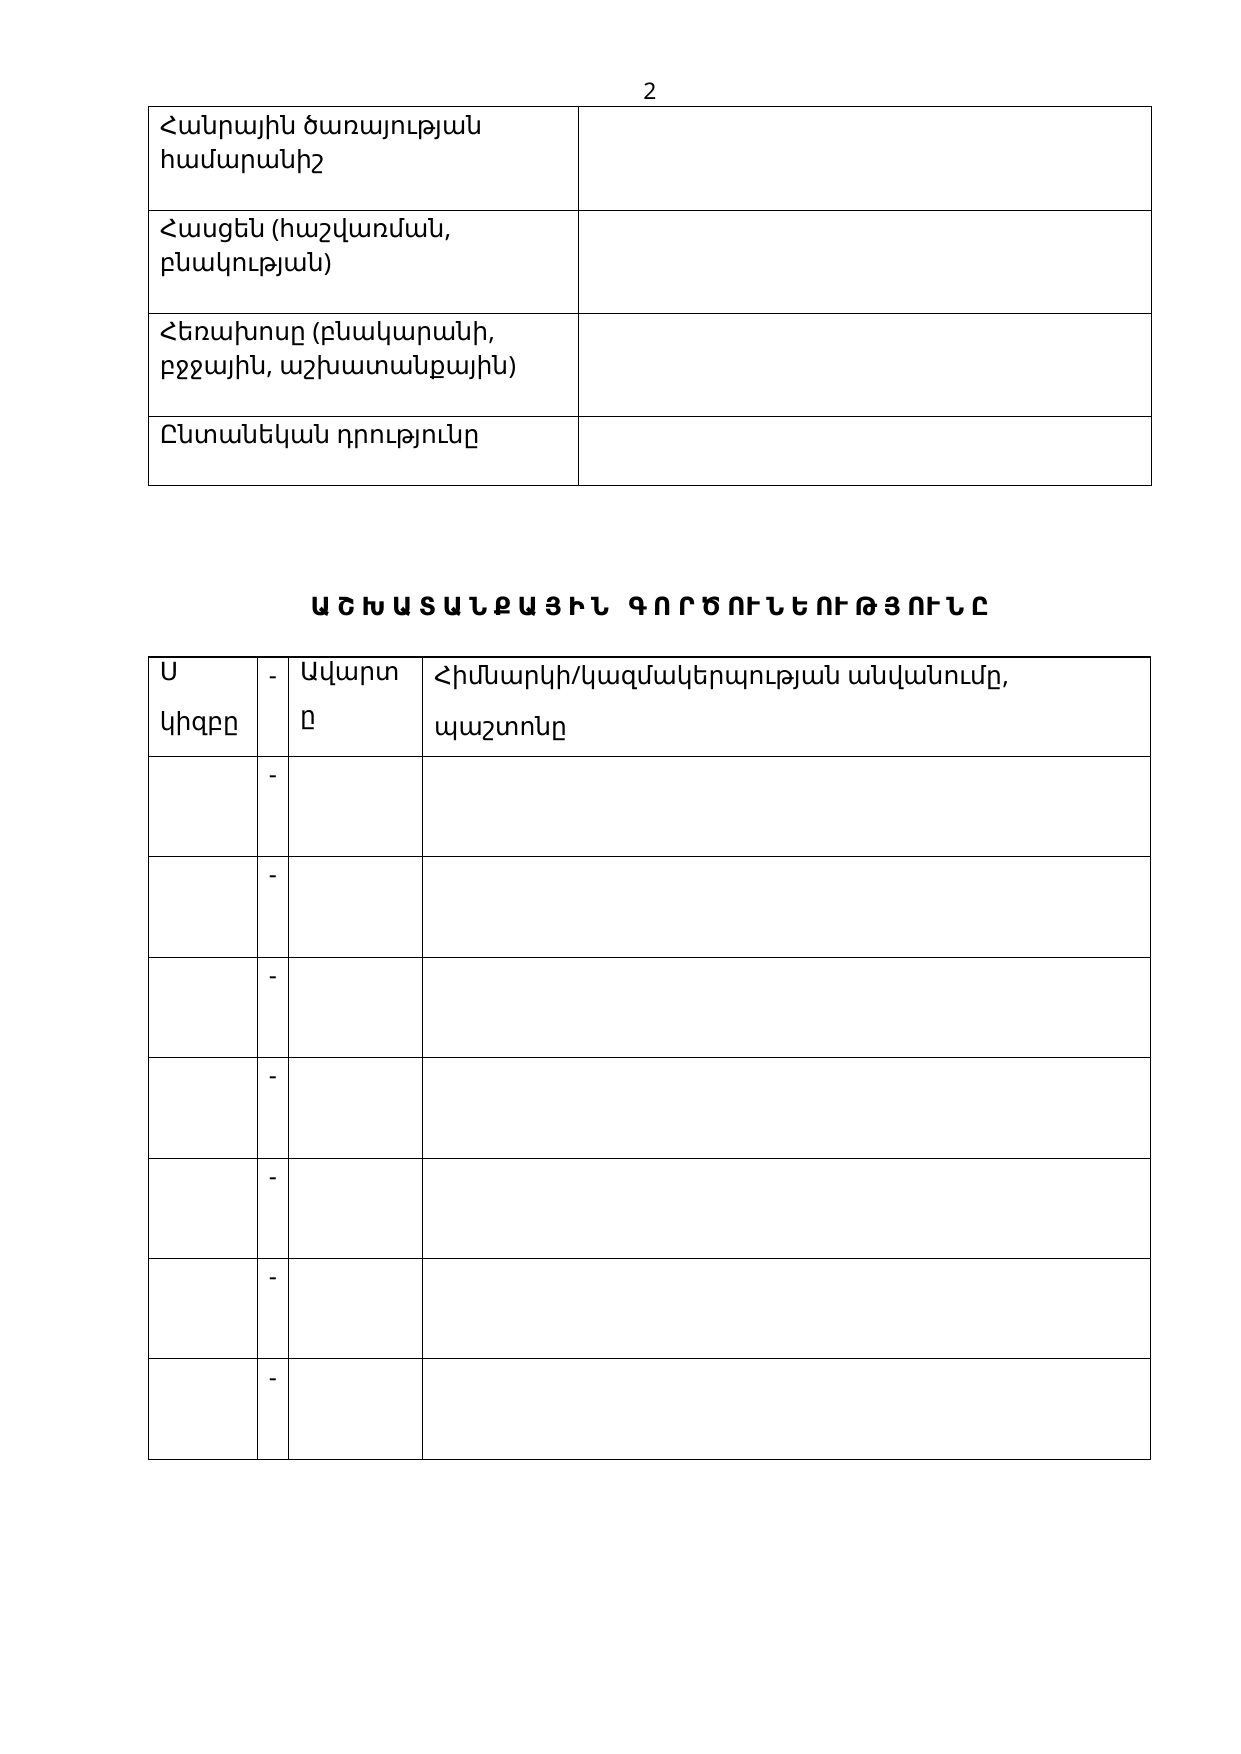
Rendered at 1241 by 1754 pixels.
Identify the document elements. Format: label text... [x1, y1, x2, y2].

table_header Հիմնարկի/կազմակերպության անվանումը, պաշտոնը [423, 658, 1150, 756]
table_cell - [258, 958, 288, 1057]
table_cell - [258, 1058, 288, 1157]
table_cell [423, 1159, 1150, 1258]
table_cell [289, 1159, 422, 1258]
table_header Ավարտը [289, 658, 422, 756]
table_cell [579, 107, 1151, 209]
table_cell [149, 857, 257, 957]
table_cell [149, 1259, 257, 1358]
table_header Սկիզբը [149, 658, 257, 756]
table_cell [149, 757, 257, 856]
table_cell [423, 958, 1150, 1057]
table_cell [423, 1058, 1150, 1157]
table_cell [289, 1259, 422, 1358]
table_cell Ընտանեկան դրությունը [149, 417, 578, 485]
table_cell [579, 417, 1151, 485]
table_cell [289, 857, 422, 957]
table_cell [579, 314, 1151, 416]
table_cell - [258, 757, 288, 856]
table_cell [423, 757, 1150, 856]
table_cell [423, 1259, 1150, 1358]
table_cell - [258, 1159, 288, 1258]
table_cell [149, 1159, 257, 1258]
table_cell [149, 1359, 257, 1459]
table_cell [423, 857, 1150, 957]
table_cell [289, 757, 422, 856]
table_cell Հասցեն (հաշվառման, բնակության) [149, 211, 578, 313]
table_cell [289, 1058, 422, 1157]
table_cell [289, 958, 422, 1057]
table_cell [289, 1359, 422, 1459]
text Ա Շ Խ Ա Տ Ա Ն Ք Ա Յ Ի Ն Գ Ո Ր Ծ ՈՒ Ն Ե ՈՒ Թ Յ ՈՒ Ն Ը [148, 588, 1152, 622]
table_cell - [258, 1259, 288, 1358]
table_header - [258, 658, 288, 756]
table_cell Հեռախոսը (բնակարանի, բջջային, աշխատանքային) [149, 314, 578, 416]
table_cell [149, 958, 257, 1057]
table_cell - [258, 857, 288, 957]
table_cell [149, 1058, 257, 1157]
table_cell [579, 211, 1151, 313]
table_cell [423, 1359, 1150, 1459]
table_cell Հանրային ծառայության համարանիշ [149, 107, 578, 209]
table_cell - [258, 1359, 288, 1459]
